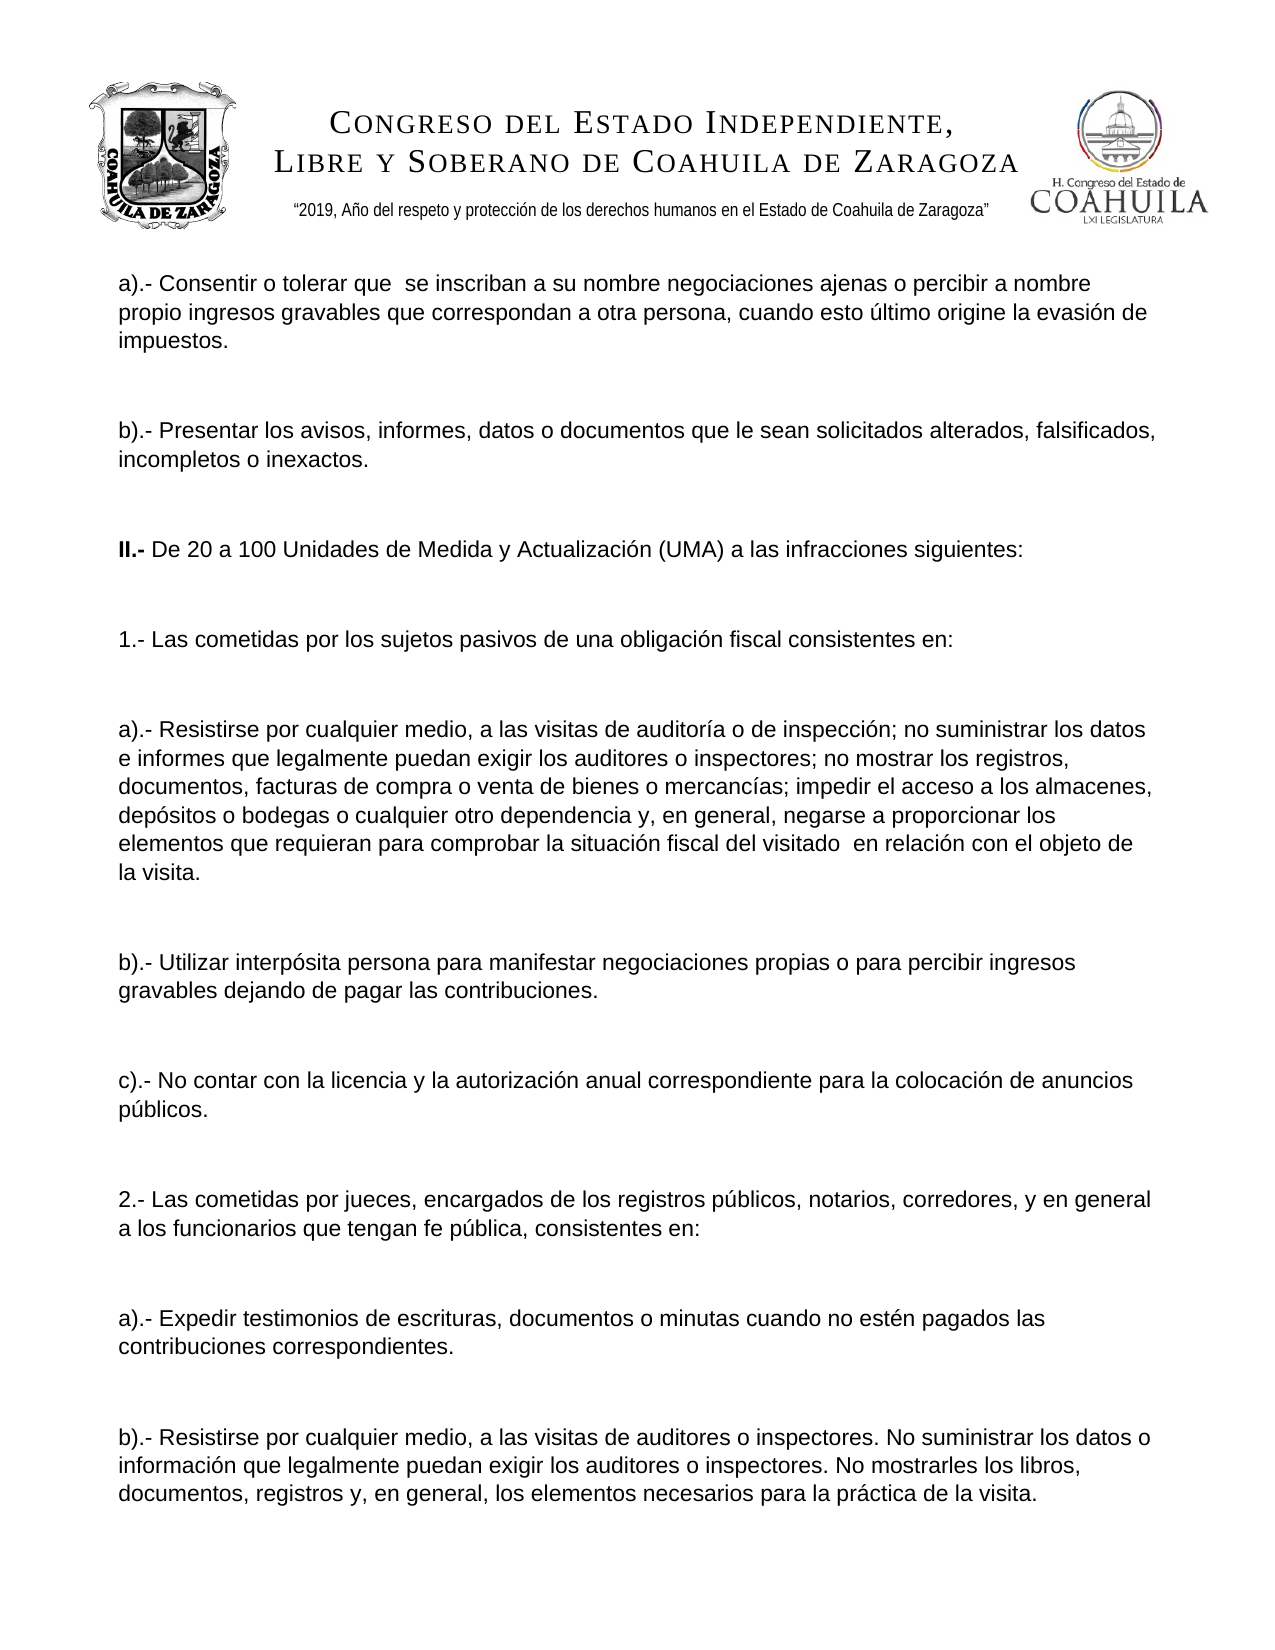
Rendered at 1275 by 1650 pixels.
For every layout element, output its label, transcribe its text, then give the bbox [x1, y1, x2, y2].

text 2.- Las cometidas por jueces, encargados de los registros públicos, notarios, corredores, y en general a los funcionarios que tengan fe pública, consistentes en: [118, 1186, 1157, 1241]
picture [88, 82, 237, 229]
text 1.- Las cometidas por los sujetos pasivos de una obligación fiscal consistentes en: [118, 626, 1157, 653]
text b).- Utilizar interpósita persona para manifestar negociaciones propias o para percibir ingresos gravables dejando de pagar las contribuciones. [118, 949, 1157, 1004]
text b).- Resistirse por cualquier medio, a las visitas de auditores o inspectores. No suministrar los datos o información que legalmente puedan exigir los auditores o inspectores. No mostrarles los libros, documentos, registros y, en general, los elementos necesarios para la práctica de la visita. [118, 1423, 1157, 1507]
text a).- Resistirse por cualquier medio, a las visitas de auditoría o de inspección; no suministrar los datos e informes que legalmente puedan exigir los auditores o inspectores; no mostrar los registros, documentos, facturas de compra o venta de bienes o mercancías; impedir el acceso a los almacenes, depósitos o bodegas o cualquier otro dependencia y, en general, negarse a proporcionar los elementos que requieran para comprobar la situación fiscal del visitado en relación con el objeto de la visita. [118, 716, 1157, 885]
text b).- Presentar los avisos, informes, datos o documentos que le sean solicitados alterados, falsificados, incompletos o inexactos. [118, 417, 1157, 472]
text a).- Expedir testimonios de escrituras, documentos o minutas cuando no estén pagados las contribuciones correspondientes. [118, 1305, 1157, 1359]
text c).- No contar con la licencia y la autorización anual correspondiente para la colocación de anuncios públicos. [118, 1067, 1157, 1122]
text a).- Consentir o tolerar que se inscriban a su nombre negociaciones ajenas o percibir a nombre propio ingresos gravables que correspondan a otra persona, cuando esto último origine la evasión de impuestos. [118, 270, 1157, 353]
picture [1020, 85, 1214, 229]
text II.- De 20 a 100 Unidades de Medida y Actualización (UMA) a las infracciones siguientes: [118, 536, 1157, 562]
